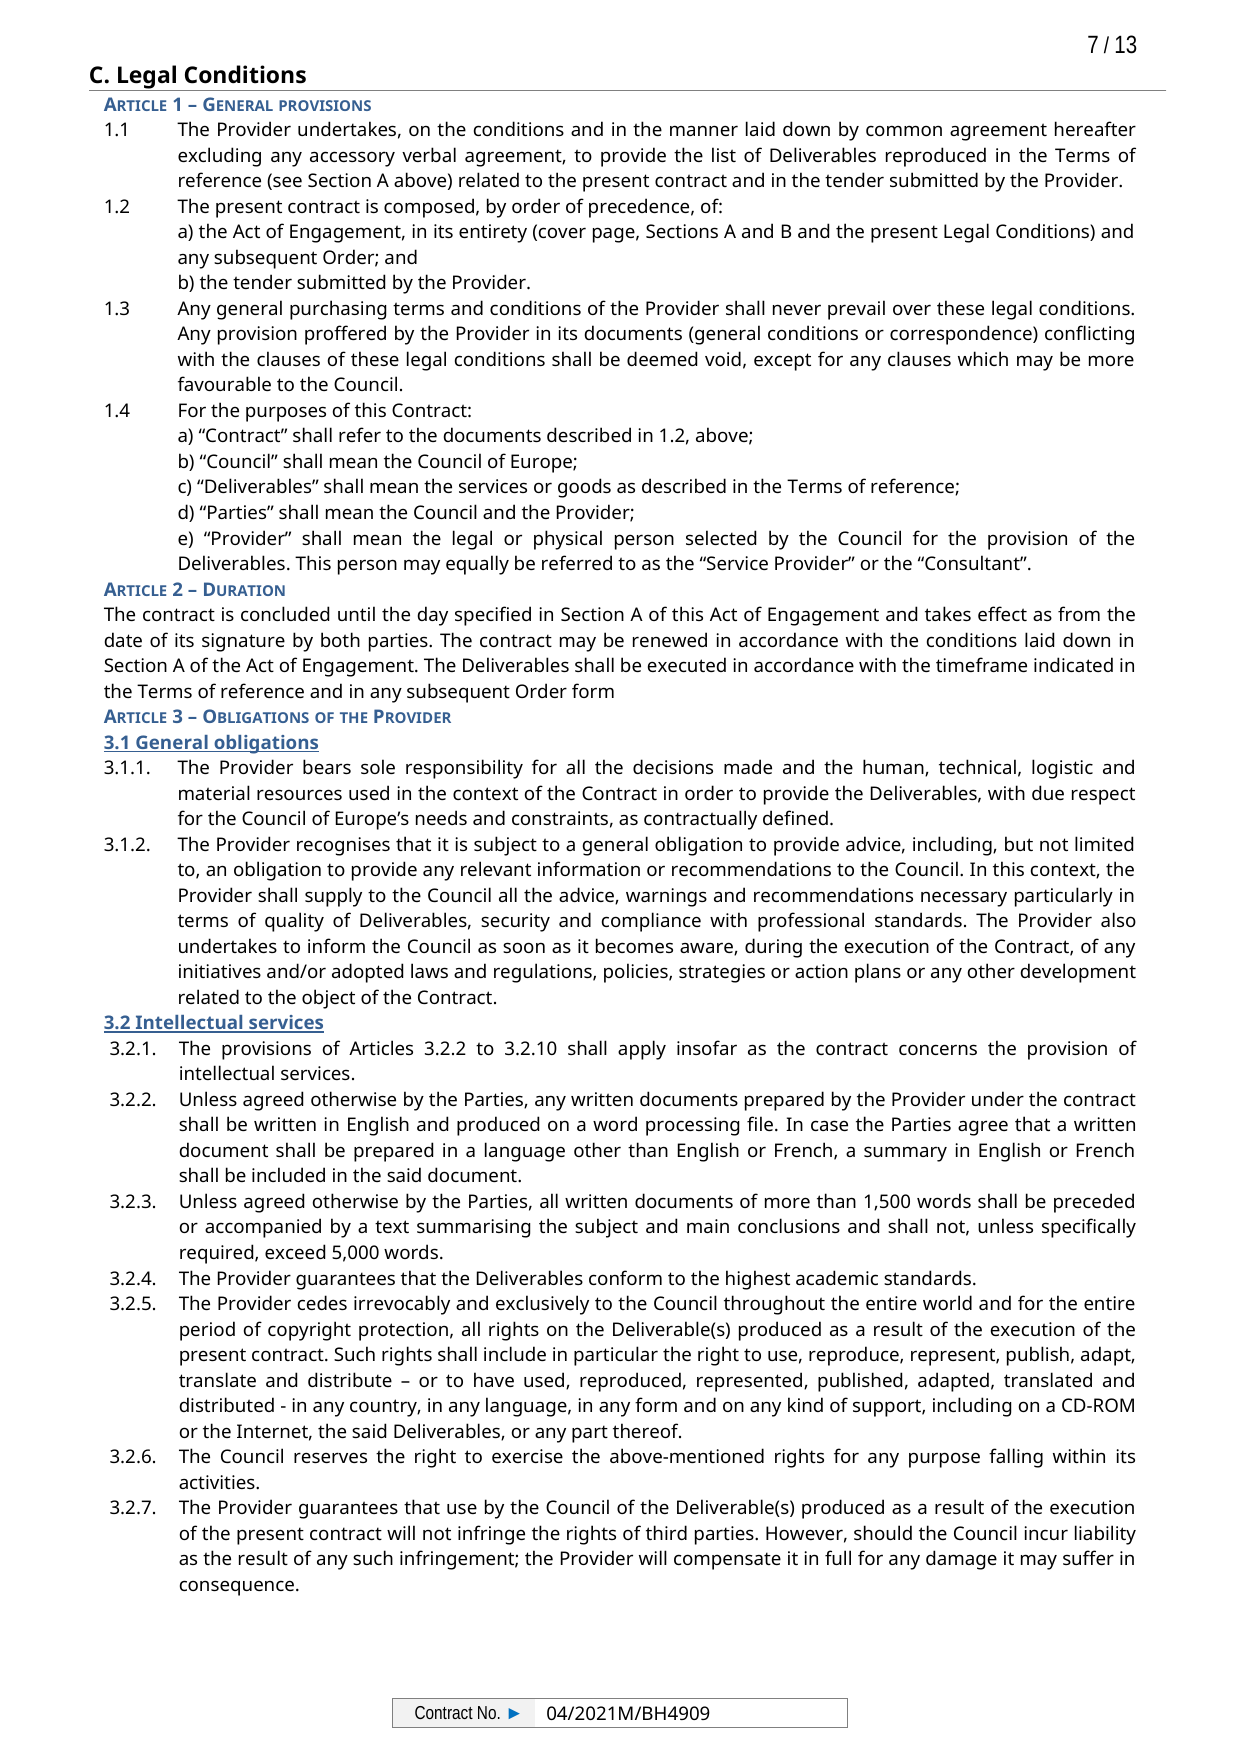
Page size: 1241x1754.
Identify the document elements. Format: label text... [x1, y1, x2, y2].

list The Provider cedes irrevocably and exclusively to the Council throughout the entire world and for the entire period of copyright protection, all rights on the Deliverable(s) produced as a result of the execution of the present contract. Such rights shall include in particular the right to use, reproduce, represent, publish, adapt, translate and distribute – or to have used, reproduced, represented, published, adapted, translated and distributed - in any country, in any language, in any form and on any kind of support, including on a CD-ROM or the Internet, the said Deliverables, or any part thereof. [133, 1290, 1137, 1443]
list Any general purchasing terms and conditions of the Provider shall never prevail over these legal conditions. Any provision proffered by the Provider in its documents (general conditions or correspondence) conflicting with the clauses of these legal conditions shall be deemed void, except for any clauses which may be more favourable to the Council. [103, 295, 1137, 397]
text Article 2 – Duration [103, 576, 1137, 601]
list Unless agreed otherwise by the Parties, all written documents of more than 1,500 words shall be preceded or accompanied by a text summarising the subject and main conclusions and shall not, unless specifically required, exceed 5,000 words. [133, 1188, 1137, 1265]
list The Provider recognises that it is subject to a general obligation to provide advice, including, but not limited to, an obligation to provide any relevant information or recommendations to the Council. In this context, the Provider shall supply to the Council all the advice, warnings and recommendations necessary particularly in terms of quality of Deliverables, security and compliance with professional standards. The Provider also undertakes to inform the Council as soon as it becomes aware, during the execution of the Contract, of any initiatives and/or adopted laws and regulations, policies, strategies or action plans or any other development related to the object of the Contract. [103, 831, 1137, 1010]
list The Provider bears sole responsibility for all the decisions made and the human, technical, logistic and material resources used in the context of the Contract in order to provide the Deliverables, with due respect for the Council of Europe’s needs and constraints, as contractually defined. [103, 754, 1137, 831]
text 3.2 Intellectual services [103, 1010, 1137, 1035]
list Unless agreed otherwise by the Parties, any written documents prepared by the Provider under the contract shall be written in English and produced on a word processing file. In case the Parties agree that a written document shall be prepared in a language other than English or French, a summary in English or French shall be included in the said document. [133, 1086, 1137, 1188]
text C. Legal Conditions [89, 59, 1166, 90]
list For the purposes of this Contract: a) “Contract” shall refer to the documents described in 1.2, above; b) “Council” shall mean the Council of Europe; c) “Deliverables” shall mean the services or goods as described in the Terms of reference; d) “Parties” shall mean the Council and the Provider; e) “Provider” shall mean the legal or physical person selected by the Council for the provision of the Deliverables. This person may equally be referred to as the “Service Provider” or the “Consultant”. [103, 397, 1137, 576]
list The present contract is composed, by order of precedence, of: a) the Act of Engagement, in its entirety (cover page, Sections A and B and the present Legal Conditions) and any subsequent Order; and b) the tender submitted by the Provider. [103, 193, 1137, 295]
list The Provider undertakes, on the conditions and in the manner laid down by common agreement hereafter excluding any accessory verbal agreement, to provide the list of Deliverables reproduced in the Terms of reference (see Section A above) related to the present contract and in the tender submitted by the Provider. [103, 116, 1137, 193]
text The contract is concluded until the day specified in Section A of this Act of Engagement and takes effect as from the date of its signature by both parties. The contract may be renewed in accordance with the conditions laid down in Section A of the Act of Engagement. The Deliverables shall be executed in accordance with the timeframe indicated in the Terms of reference and in any subsequent Order form [103, 601, 1137, 703]
text Article 3 – Obligations of the Provider [103, 703, 1137, 729]
text Article 1 – General provisions [103, 91, 1137, 116]
list The Council reserves the right to exercise the above-mentioned rights for any purpose falling within its activities. [133, 1443, 1137, 1494]
list The Provider guarantees that use by the Council of the Deliverable(s) produced as a result of the execution of the present contract will not infringe the rights of third parties. However, should the Council incur liability as the result of any such infringement; the Provider will compensate it in full for any damage it may suffer in consequence. [133, 1494, 1137, 1597]
text 3.1 General obligations [103, 729, 1137, 754]
list The provisions of Articles 3.2.2 to 3.2.10 shall apply insofar as the contract concerns the provision of intellectual services. [133, 1035, 1137, 1086]
list The Provider guarantees that the Deliverables conform to the highest academic standards. [133, 1265, 1137, 1290]
